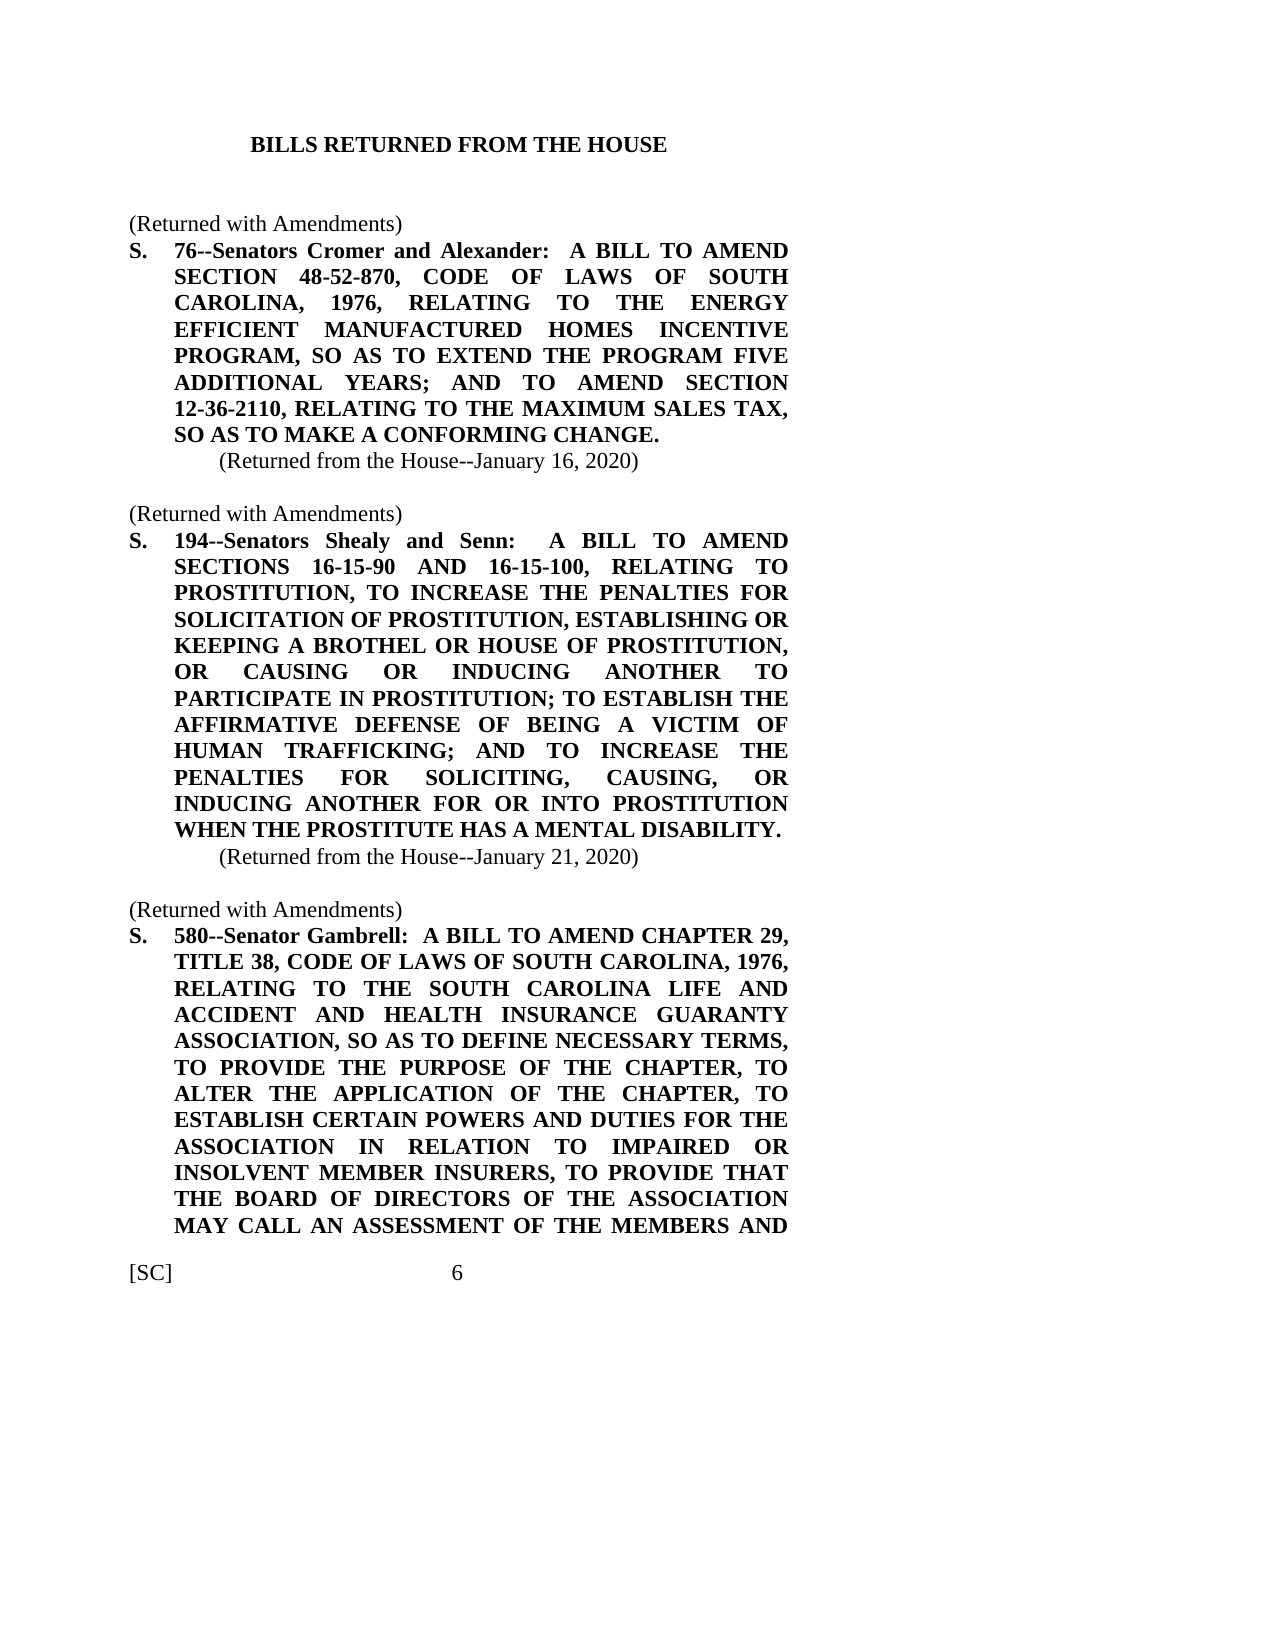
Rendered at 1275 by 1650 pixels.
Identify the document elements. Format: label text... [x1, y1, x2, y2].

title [129, 922, 789, 1238]
text (Returned with Amendments) [129, 896, 789, 922]
text (Returned from the House--January 16, 2020) [219, 448, 789, 474]
text (Returned with Amendments) [129, 210, 789, 237]
text (Returned with Amendments) [129, 500, 789, 527]
title S. 194--Senators Shealy and Senn: A BILL TO AMEND SECTIONS 16-15-90 AND 16-15-100, RELATING TO PROSTITUTION, TO INCREASE THE PENALTIES FOR SOLICITATION OF PROSTITUTION, ESTABLISHING OR KEEPING A BROTHEL OR HOUSE OF PROSTITUTION, OR CAUSING OR INDUCING ANOTHER TO PARTICIPATE IN PROSTITUTION; TO ESTABLISH THE AFFIRMATIVE DEFENSE OF BEING A VICTIM OF HUMAN TRAFFICKING; AND TO INCREASE THE PENALTIES FOR SOLICITING, CAUSING, OR INDUCING ANOTHER FOR OR INTO PROSTITUTION WHEN THE PROSTITUTE HAS A MENTAL DISABILITY. [129, 527, 789, 843]
text (Returned from the House--January 21, 2020) [219, 843, 789, 869]
title S. 76--Senators Cromer and Alexander: A BILL TO AMEND SECTION 48-52-870, CODE OF LAWS OF SOUTH CAROLINA, 1976, RELATING TO THE ENERGY EFFICIENT MANUFACTURED HOMES INCENTIVE PROGRAM, SO AS TO EXTEND THE PROGRAM FIVE ADDITIONAL YEARS; AND TO AMEND SECTION 12-36-2110, RELATING TO THE MAXIMUM SALES TAX, SO AS TO MAKE A CONFORMING CHANGE. [129, 237, 789, 448]
subtitle BILLS RETURNED FROM THE HOUSE [129, 131, 789, 158]
